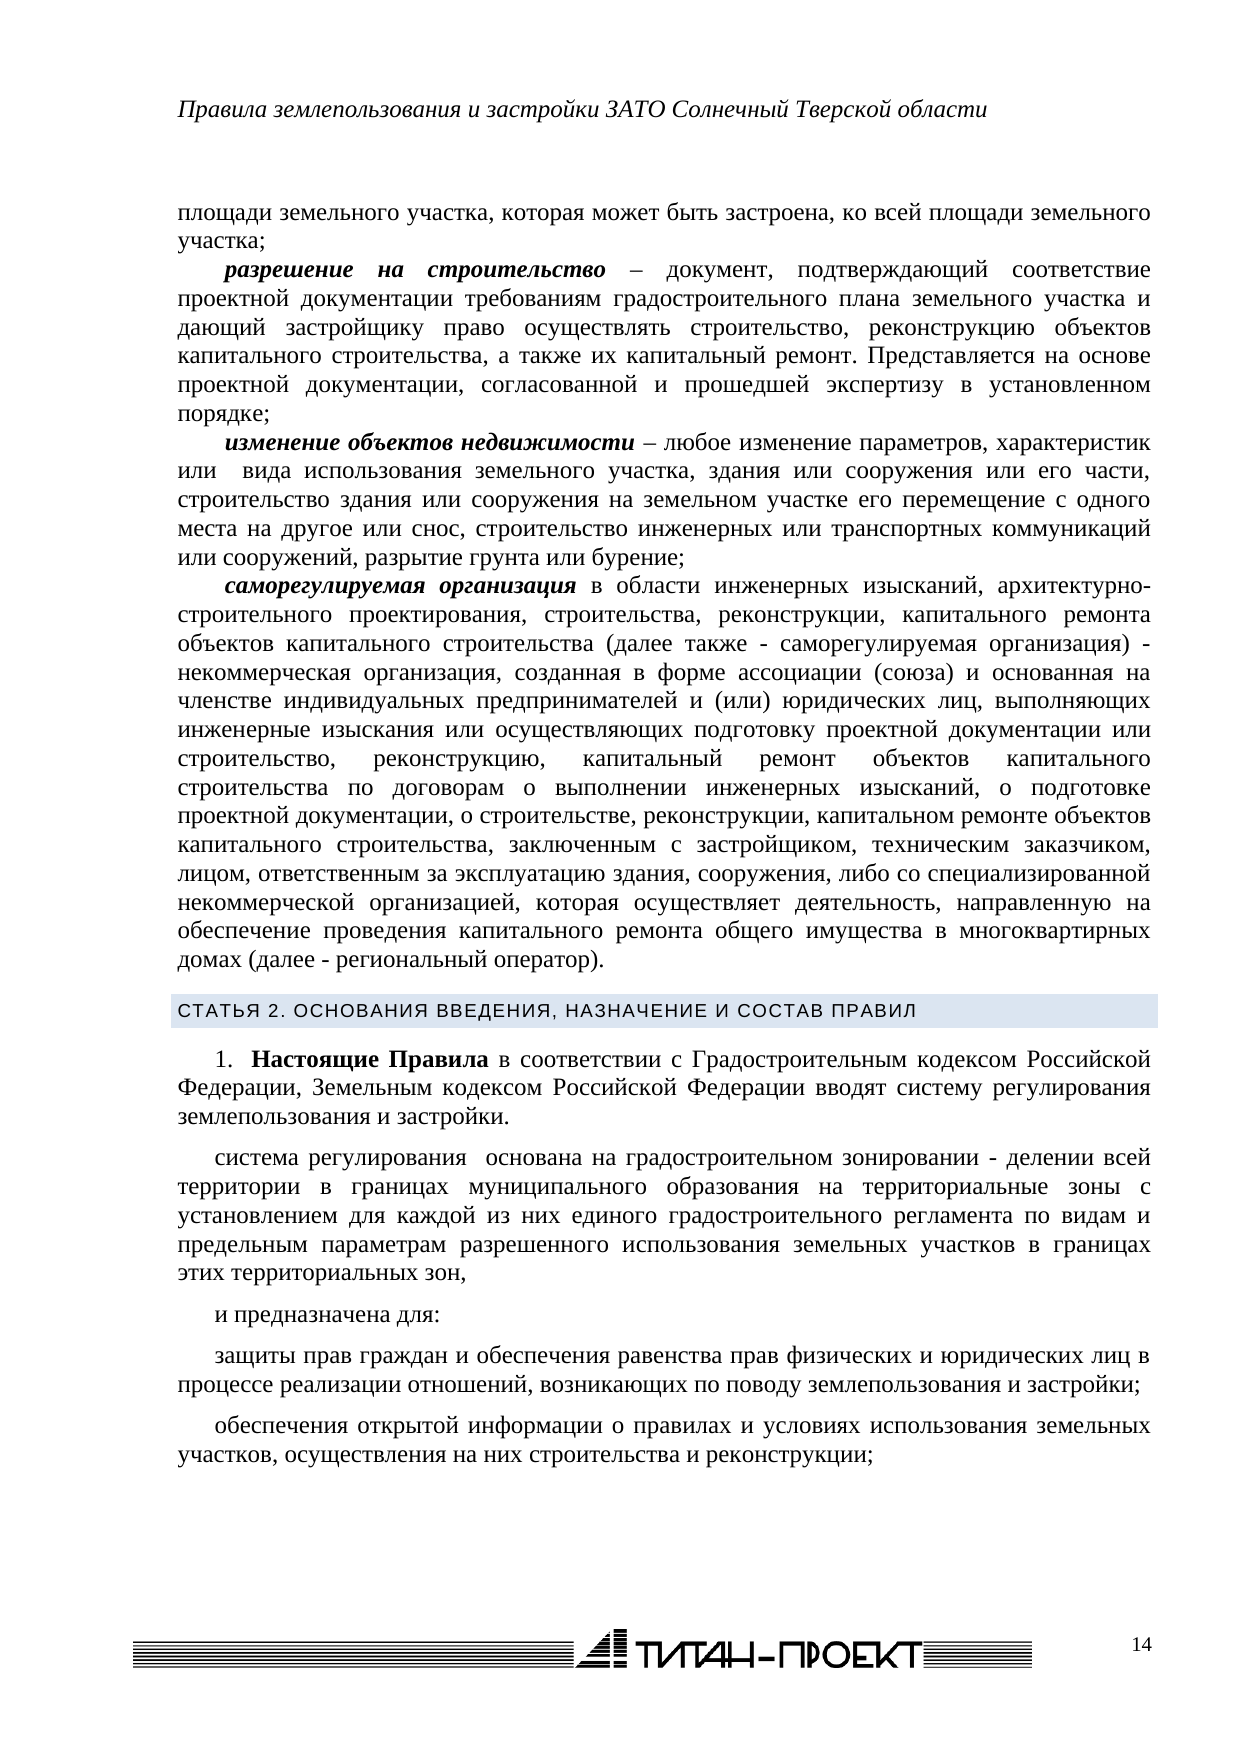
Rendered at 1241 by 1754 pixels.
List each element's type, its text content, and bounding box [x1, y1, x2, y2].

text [177, 197, 1152, 254]
list Настоящие Правила в соответствии с Градостроительным кодексом Российской Федерации, Земельным кодексом Российской Федерации вводят систему регулирования землепользования и застройки. [177, 1044, 1152, 1130]
text изменение объектов недвижимости – любое изменение параметров, характеристик или вида использования земельного участка, здания или сооружения или его части, строительство здания или сооружения на земельном участке его перемещение с одного места на другое или снос, строительство инженерных или транспортных коммуникаций или сооружений, разрытие грунта или бурение; [177, 427, 1152, 571]
text разрешение на строительство – документ, подтверждающий соответствие проектной документации требованиям градостроительного плана земельного участка и дающий застройщику право осуществлять строительство, реконструкцию объектов капитального строительства, а также их капитальный ремонт. Представляется на основе проектной документации, согласованной и прошедшей экспертизу в установленном порядке; [177, 254, 1152, 427]
text защиты прав граждан и обеспечения равенства прав физических и юридических лиц в процессе реализации отношений, возникающих по поводу землепользования и застройки; [177, 1340, 1152, 1397]
subtitle Статья 2. Основания введения, назначение и состав Правил [177, 1000, 1152, 1022]
text обеспечения открытой информации о правилах и условиях использования земельных участков, осуществления на них строительства и реконструкции; [177, 1410, 1152, 1467]
text система регулирования основана на градостроительном зонировании - делении всей территории в границах муниципального образования на территориальные зоны с установлением для каждой из них единого градостроительного регламента по видам и предельным параметрам разрешенного использования земельных участков в границах этих территориальных зон, [177, 1142, 1152, 1286]
picture [133, 1629, 1032, 1668]
text саморегулируемая организация в области инженерных изысканий, архитектурно-строительного проектирования, строительства, реконструкции, капитального ремонта объектов капитального строительства (далее также - саморегулируемая организация) - некоммерческая организация, созданная в форме ассоциации (союза) и основанная на членстве индивидуальных предпринимателей и (или) юридических лиц, выполняющих инженерные изыскания или осуществляющих подготовку проектной документации или строительство, реконструкцию, капитальный ремонт объектов капитального строительства по договорам о выполнении инженерных изысканий, о подготовке проектной документации, о строительстве, реконструкции, капитальном ремонте объектов капитального строительства, заключенным с застройщиком, техническим заказчиком, лицом, ответственным за эксплуатацию здания, сооружения, либо со специализированной некоммерческой организацией, которая осуществляет деятельность, направленную на обеспечение проведения капитального ремонта общего имущества в многоквартирных домах (далее - региональный оператор). [177, 571, 1152, 973]
text и предназначена для: [177, 1299, 1152, 1327]
